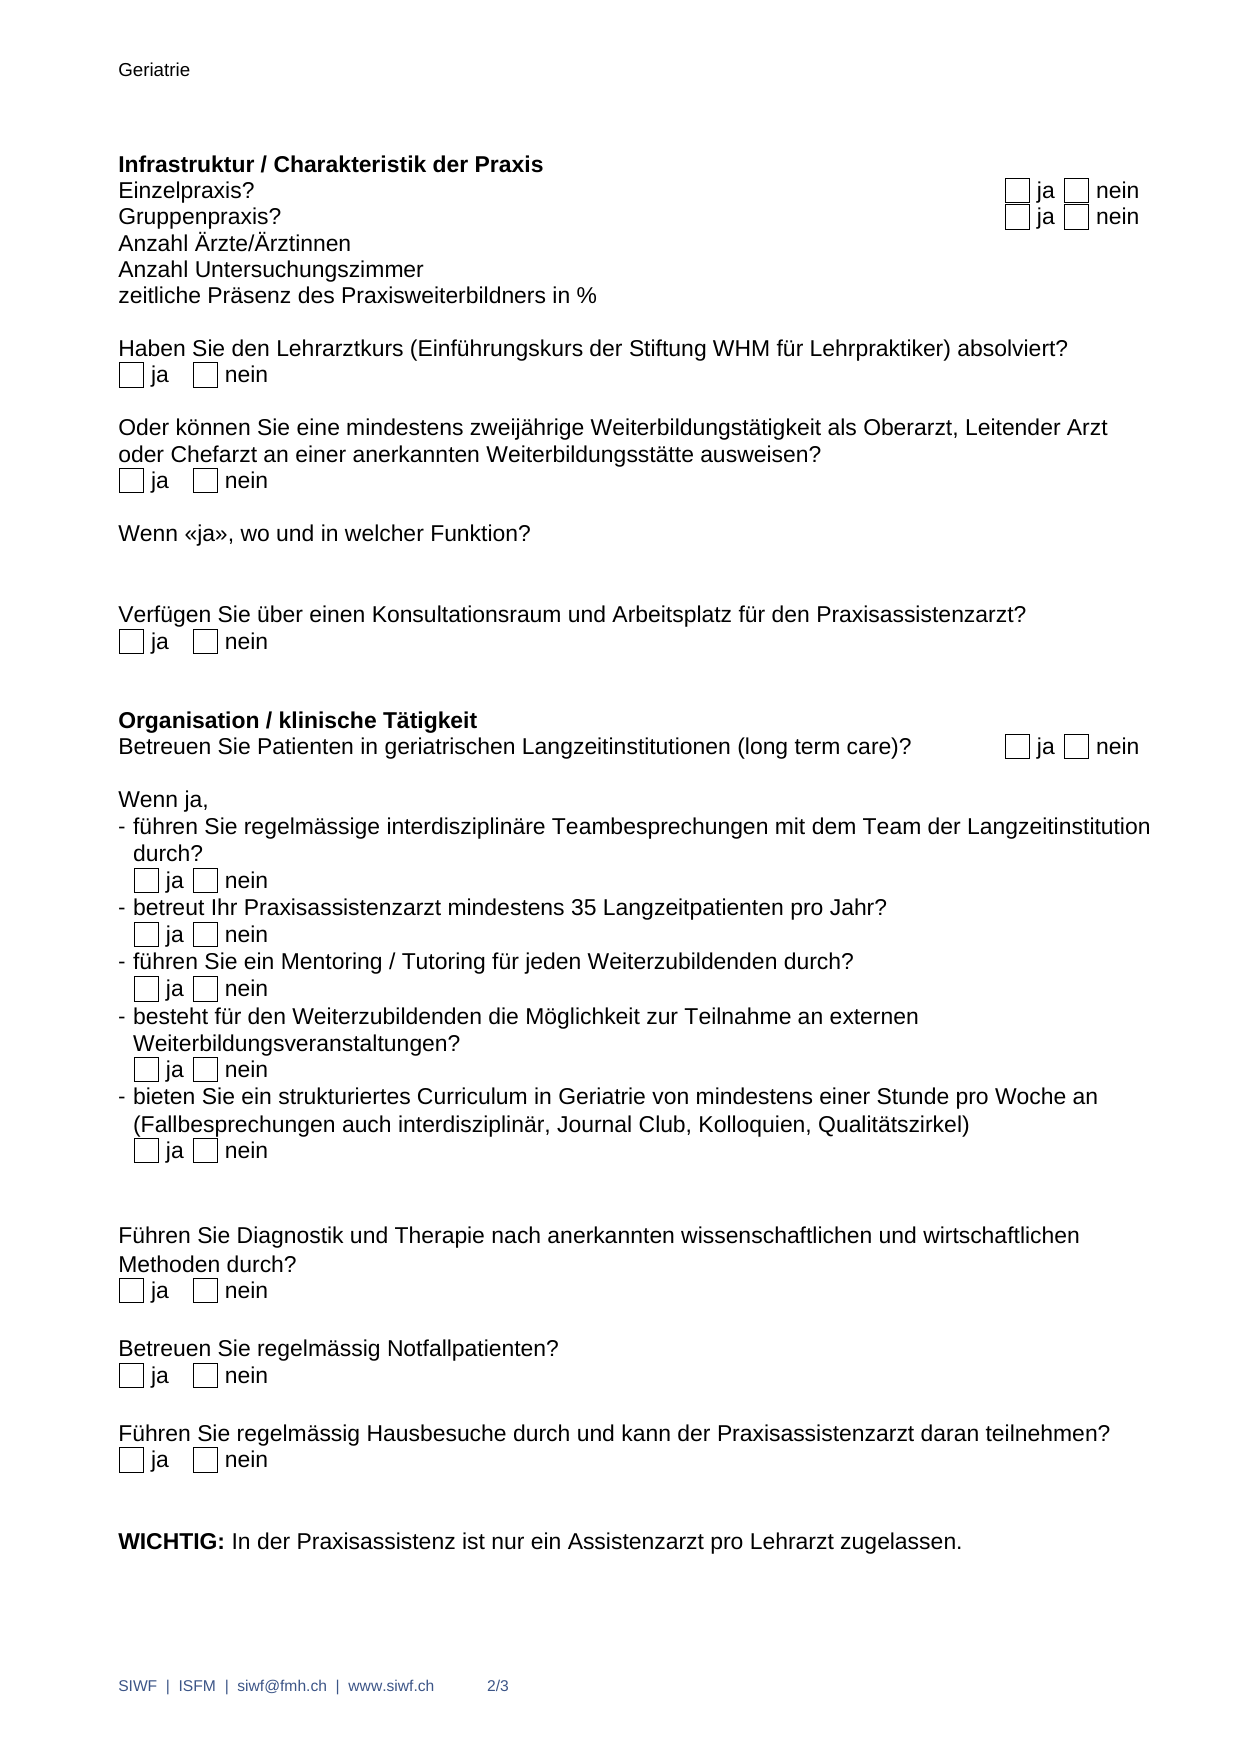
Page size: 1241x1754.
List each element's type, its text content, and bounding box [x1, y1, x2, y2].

text Oder können Sie eine mindestens zweijährige Weiterbildungstätigkeit als Oberarzt, Leitender Arzt oder Chefarzt an einer anerkannten Weiterbildungsstätte ausweisen? [118, 414, 1152, 467]
list ja nein [133, 975, 1152, 1002]
text ja nein [118, 1446, 1152, 1473]
text ja nein [118, 1362, 1152, 1388]
text WICHTIG: In der Praxisassistenz ist nur ein Assistenzarzt pro Lehrarzt zugelassen. [118, 1526, 1152, 1555]
list betreut Ihr Praxisassistenzarzt mindestens 35 Langzeitpatienten pro Jahr? [118, 893, 1152, 921]
text Haben Sie den Lehrarztkurs (Einführungskurs der Stiftung WHM für Lehrpraktiker) absolviert? [118, 335, 1152, 361]
text Führen Sie Diagnostik und Therapie nach anerkannten wissenschaftlichen und wirtschaftlichen Methoden durch? [118, 1219, 1152, 1277]
text ja nein [118, 361, 1152, 388]
text Betreuen Sie Patienten in geriatrischen Langzeitinstitutionen (long term care)? ja nein [118, 733, 1152, 759]
list ja nein [133, 1137, 1152, 1163]
list führen Sie ein Mentoring / Tutoring für jeden Weiterzubildenden durch? [118, 947, 1152, 975]
list ja nein [133, 867, 1152, 893]
text zeitliche Präsenz des Praxisweiterbildners in % [118, 282, 1152, 309]
text Einzelpraxis? ja nein [118, 177, 1152, 203]
list bieten Sie ein strukturiertes Curriculum in Geriatrie von mindestens einer Stunde pro Woche an (Fallbesprechungen auch interdisziplinär, Journal Club, Kolloquien, Qualitätszirkel) [118, 1082, 1152, 1137]
text ja nein [118, 628, 1152, 654]
text ja nein [118, 1277, 1152, 1303]
text Wenn ja, [118, 786, 1152, 812]
text Verfügen Sie über einen Konsultationsraum und Arbeitsplatz für den Praxisassistenzarzt? [118, 599, 1152, 628]
text Gruppenpraxis? ja nein [118, 203, 1152, 230]
text Organisation / klinische Tätigkeit [118, 707, 1152, 733]
list ja nein [133, 1056, 1152, 1082]
list besteht für den Weiterzubildenden die Möglichkeit zur Teilnahme an externen Weiterbildungsveranstaltungen? [118, 1002, 1152, 1056]
text Infrastruktur / Charakteristik der Praxis [118, 151, 1152, 177]
text Wenn «ja», wo und in welcher Funktion? [118, 519, 1152, 546]
text Betreuen Sie regelmässig Notfallpatienten? [118, 1333, 1152, 1362]
text Anzahl Untersuchungszimmer [118, 256, 1152, 282]
text Anzahl Ärzte/Ärztinnen [118, 230, 1152, 256]
list führen Sie regelmässige interdisziplinäre Teambesprechungen mit dem Team der Langzeitinstitution durch? [118, 812, 1152, 867]
list ja nein [133, 921, 1152, 947]
text ja nein [118, 467, 1152, 493]
text Führen Sie regelmässig Hausbesuche durch und kann der Praxisassistenzarzt daran teilnehmen? [118, 1417, 1152, 1446]
